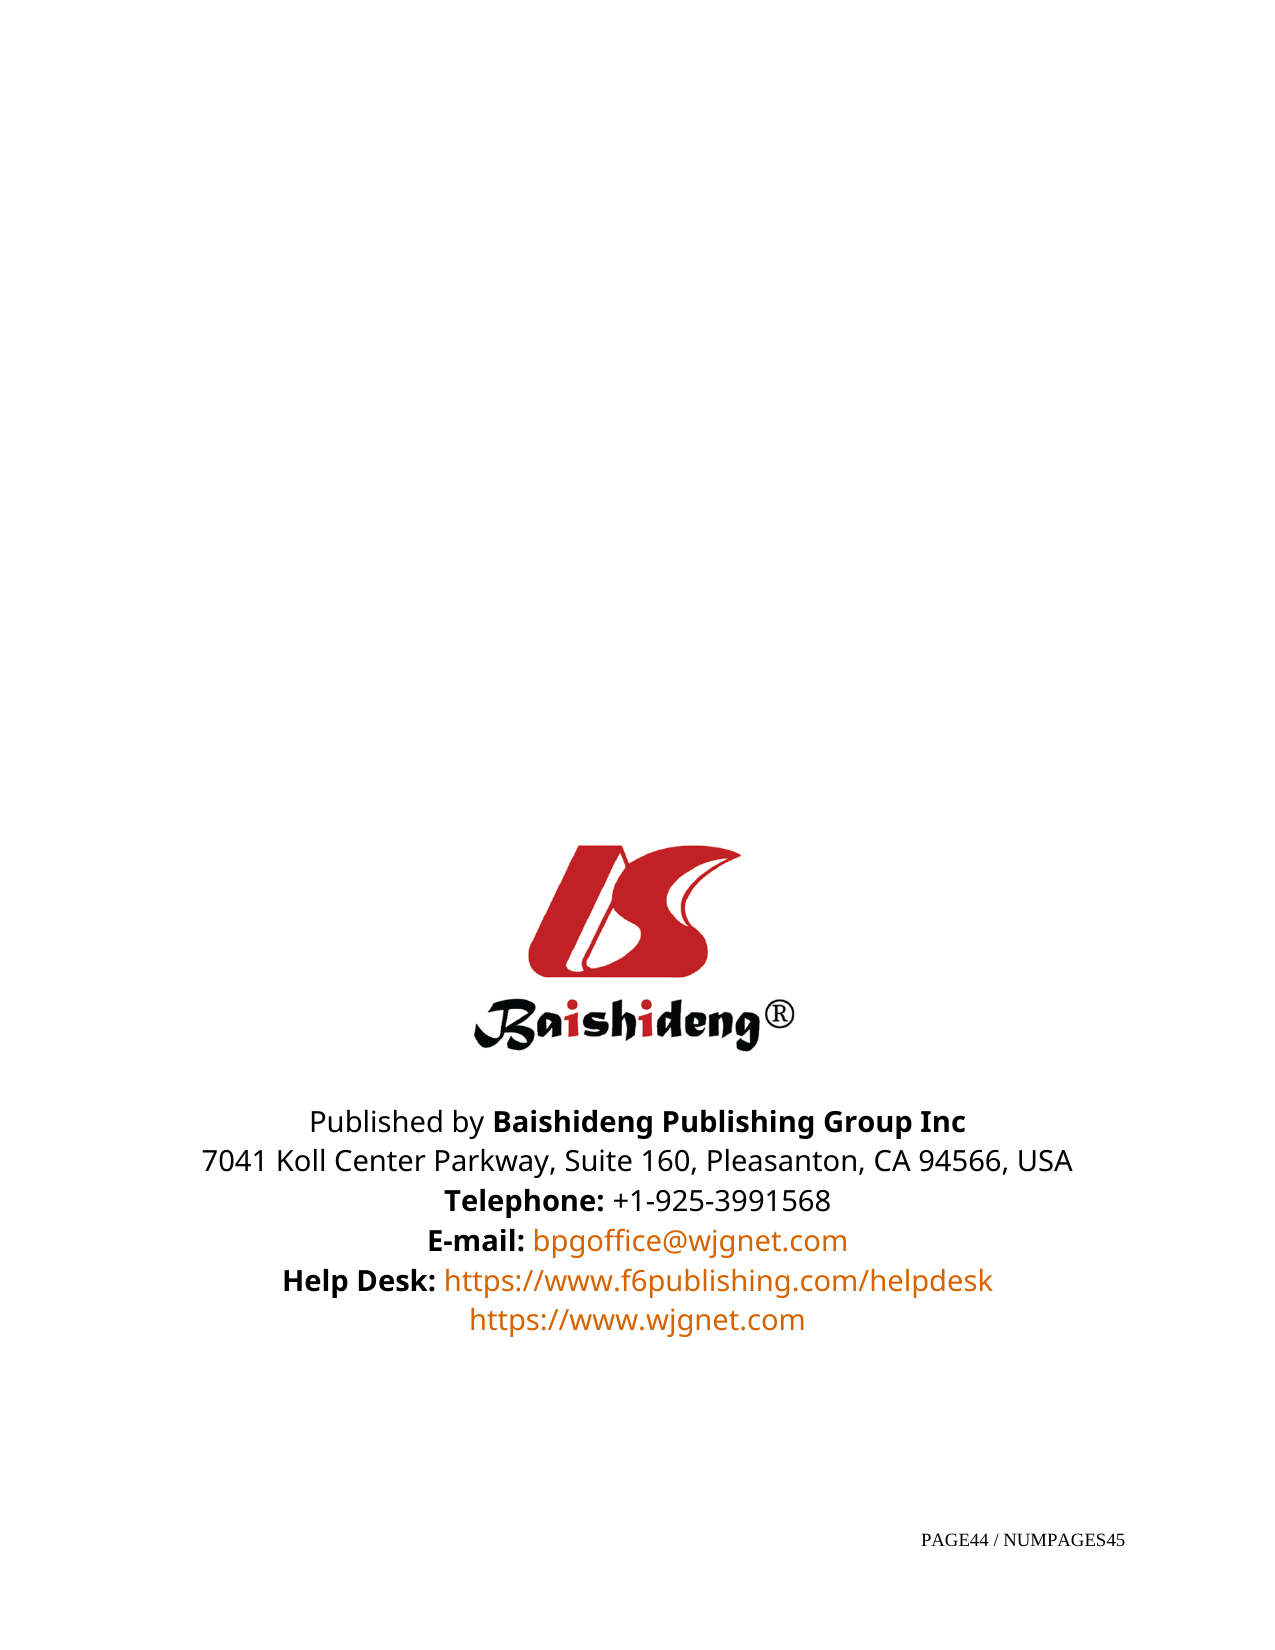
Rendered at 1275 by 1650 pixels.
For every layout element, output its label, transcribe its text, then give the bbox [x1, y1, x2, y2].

text E-mail: bpgoffice@wjgnet.com [150, 1220, 1125, 1260]
text https://www.wjgnet.com [150, 1299, 1125, 1339]
text Help Desk: https://www.f6publishing.com/helpdesk [150, 1260, 1125, 1299]
text 7041 Koll Center Parkway, Suite 160, Pleasanton, CA 94566, USA [150, 1141, 1125, 1180]
text Telephone: +1-925-3991568 [150, 1180, 1125, 1220]
picture [432, 830, 843, 1067]
text Published by Baishideng Publishing Group Inc [150, 1101, 1125, 1141]
